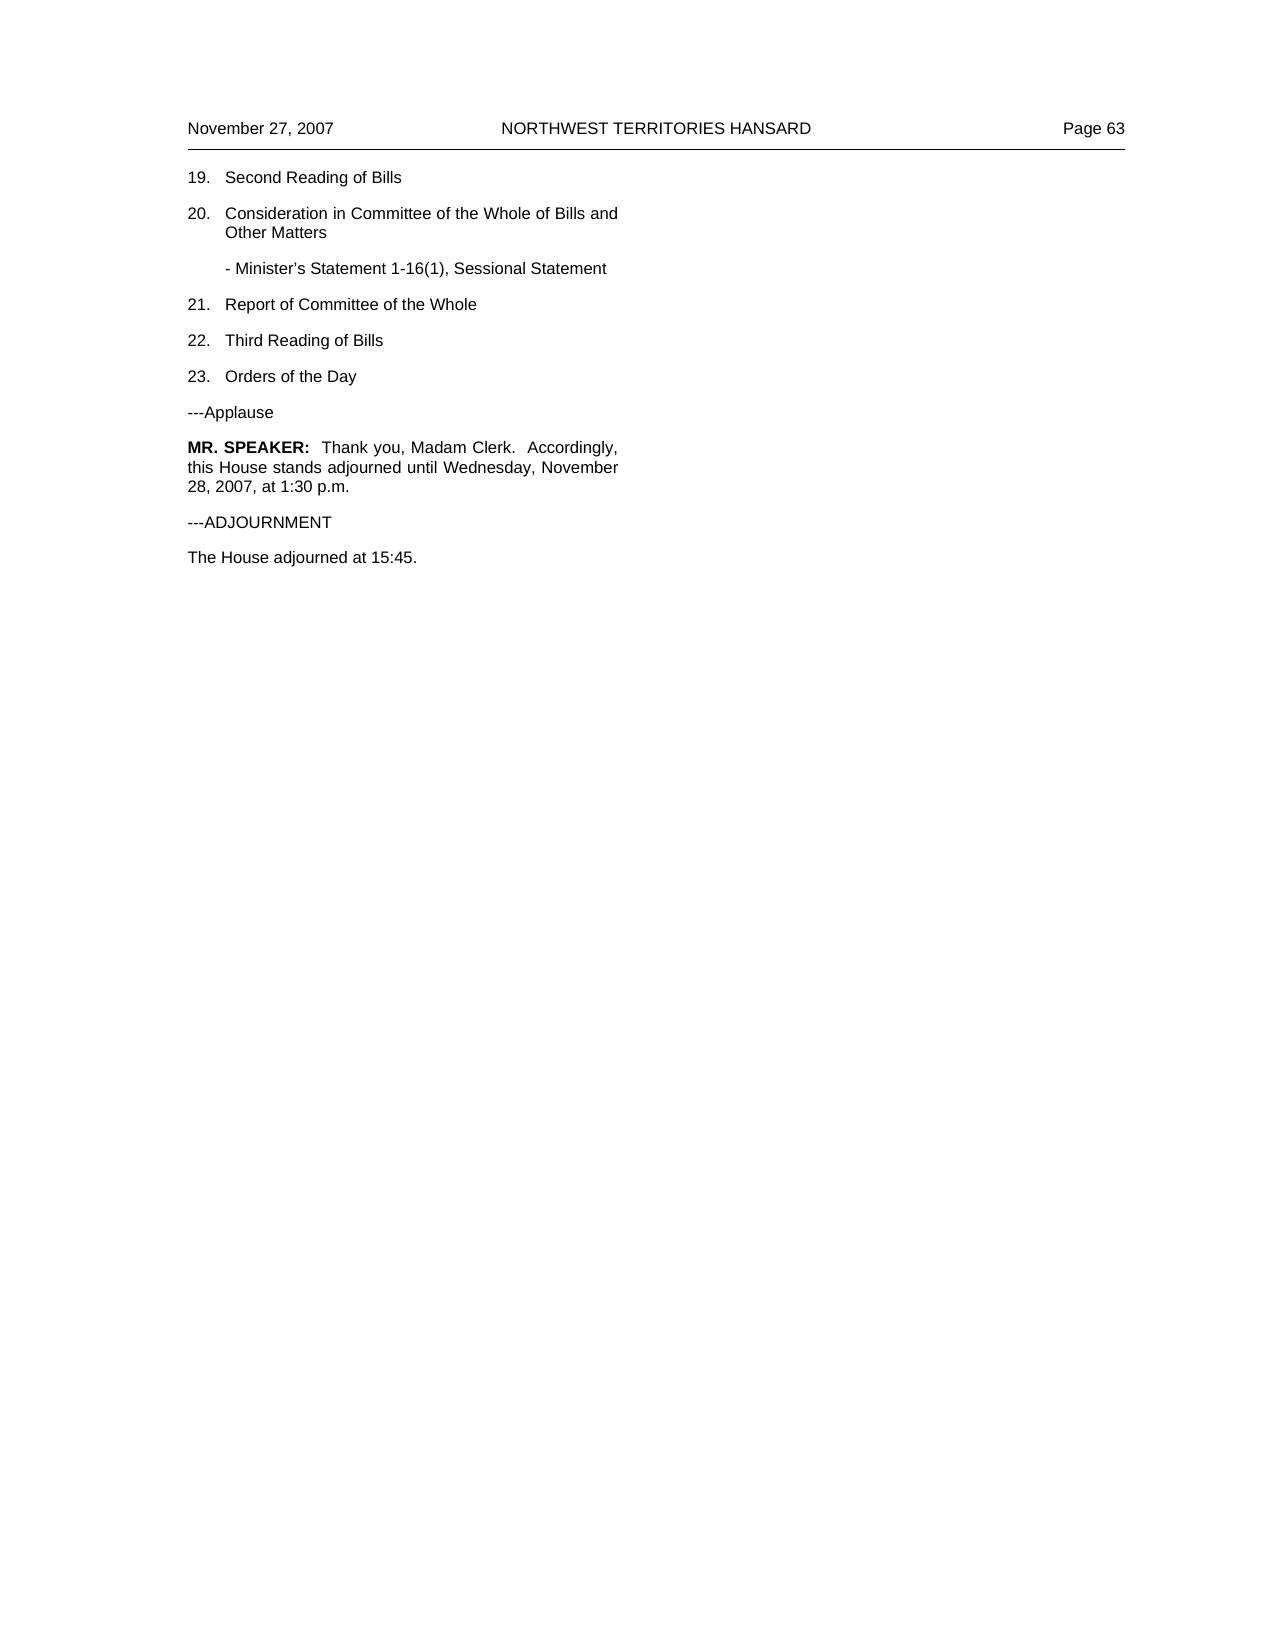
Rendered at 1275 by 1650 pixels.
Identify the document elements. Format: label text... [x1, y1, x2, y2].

list Second of Bills [187, 168, 619, 187]
text - Minister’s Statement 1-16(1), Sessional Statement [187, 259, 619, 278]
text MR. SPEAKER: Thank you, Madam Clerk. Accordingly, this House stands adjourned until Wednesday, November 28, 2007, at 1:30 p.m. [187, 438, 619, 496]
text 23. Orders of the Day [187, 367, 619, 386]
text ---Applause [187, 402, 619, 422]
list Consideration in Committee of the Whole of Bills and Other Matters [187, 204, 619, 242]
list Third of Bills [187, 331, 619, 350]
list Report of Committee of the Whole [187, 295, 619, 314]
text ---ADJOURNMENT [187, 512, 619, 532]
text The House adjourned at 15:45. [187, 548, 619, 567]
